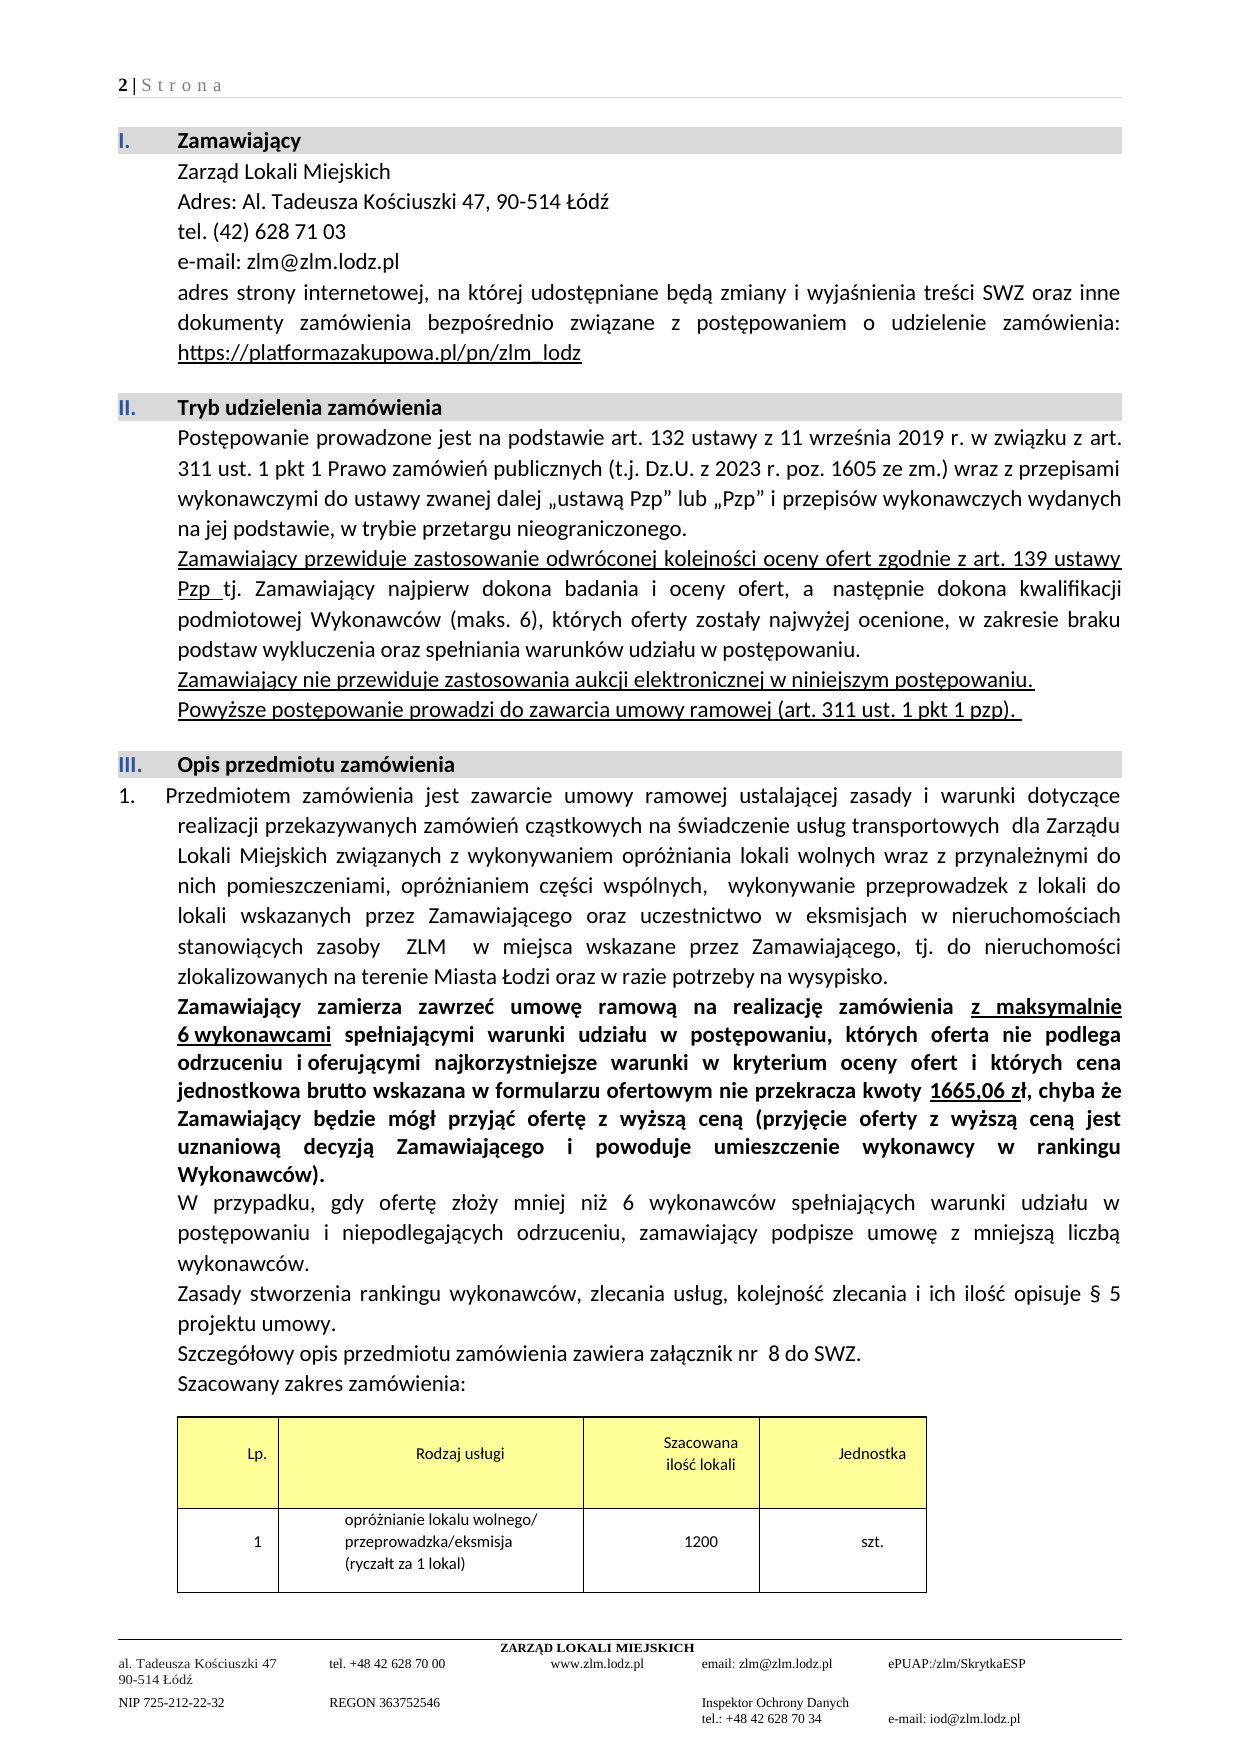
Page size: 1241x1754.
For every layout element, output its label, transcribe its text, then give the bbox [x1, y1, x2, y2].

table_header Szacowana ilość lokali [584, 1418, 759, 1508]
table_header Lp. [178, 1418, 278, 1508]
list Adres: Al. Tadeusza Kościuszki 47, 90-514 Łódź [177, 187, 1122, 215]
table_cell szt. [760, 1509, 926, 1592]
text W przypadku, gdy ofertę złoży mniej niż 6 wykonawców spełniających warunki udziału w postępowaniu i niepodlegających odrzuceniu, zamawiający podpisze umowę z mniejszą liczbą wykonawców. [177, 1188, 1122, 1277]
subtitle Opis przedmiotu zamówienia [118, 751, 1122, 778]
list e-mail: zlm@zlm.lodz.pl [177, 247, 1122, 275]
text Szczegółowy opis przedmiotu zamówienia zawiera załącznik nr 8 do SWZ. [177, 1339, 1122, 1367]
table_cell 1200 [584, 1509, 759, 1592]
list Zarząd Lokali Miejskich [177, 157, 1122, 185]
text Zamawiający przewiduje zastosowanie odwróconej kolejności oceny ofert zgodnie z art. 139 ustawy Pzp tj. Zamawiający najpierw dokona badania i oceny ofert, a następnie dokona kwalifikacji podmiotowej Wykonawców (maks. 6), których oferty zostały najwyżej ocenione, w zakresie braku podstaw wykluczenia oraz spełniania warunków udziału w postępowaniu. [177, 544, 1122, 568]
text Postępowanie prowadzone jest na podstawie art. 132 ustawy z 11 września 2019 r. w związku z art. 311 ust. 1 pkt 1 Prawo zamówień publicznych (t.j. Dz.U. z 2023 r. poz. 1605 ze zm.) wraz z przepisami wykonawczymi do ustawy zwanej dalej „ustawą Pzp” lub „Pzp” i przepisów wykonawczych wydanych na jej podstawie, w trybie przetargu nieograniczonego. [177, 423, 1122, 542]
text Szacowany zakres zamówienia: [177, 1369, 1122, 1398]
text Zamawiający nie przewiduje zastosowania aukcji elektronicznej w niniejszym postępowaniu. [177, 665, 1122, 693]
text Zamawiający przewiduje zastosowanie odwróconej kolejności oceny ofert zgodnie z art. 139 ustawy Pzp tj. Zamawiający najpierw dokona badania i oceny ofert, a następnie dokona kwalifikacji podmiotowej Wykonawców (maks. 6), których oferty zostały najwyżej ocenione, w zakresie braku podstaw wykluczenia oraz spełniania warunków udziału w postępowaniu. [177, 569, 1122, 663]
table_cell opróżnianie lokalu wolnego/ przeprowadzka/eksmisja (ryczałt za 1 lokal) [279, 1509, 583, 1592]
table_header Jednostka [760, 1418, 926, 1508]
text Powyższe postępowanie prowadzi do zawarcia umowy ramowej (art. 311 ust. 1 pkt 1 pzp). [177, 695, 1122, 723]
list adres strony internetowej, na której udostępniane będą zmiany i wyjaśnienia treści SWZ oraz inne dokumenty zamówienia bezpośrednio związane z postępowaniem o udzielenie zamówienia: https://platformazakupowa.pl/pn/zlm_lodz [177, 278, 1122, 366]
list tel. (42) 628 71 03 [177, 217, 1122, 245]
subtitle Zamawiający [118, 127, 1122, 154]
text Zasady stworzenia rankingu wykonawców, zlecania usług, kolejność zlecania i ich ilość opisuje § 5 projektu umowy. [177, 1279, 1122, 1337]
subtitle Tryb udzielenia zamówienia [118, 393, 1122, 421]
table_header Rodzaj usługi [279, 1418, 583, 1508]
table_cell 1 [178, 1509, 278, 1592]
text Zamawiający zamierza zawrzeć umowę ramową na realizację zamówienia z maksymalnie 6 wykonawcami spełniającymi warunki udziału w postępowaniu, których oferta nie podlega odrzuceniu i oferującymi najkorzystniejsze warunki w kryterium oceny ofert i których cena jednostkowa brutto wskazana w formularzu ofertowym nie przekracza kwoty 1665,06 zł, chyba że Zamawiający będzie mógł przyjąć ofertę z wyższą ceną (przyjęcie oferty z wyższą ceną jest uznaniową decyzją Zamawiającego i powoduje umieszczenie wykonawcy w rankingu Wykonawców). [177, 992, 1122, 1188]
list Przedmiotem zamówienia jest zawarcie umowy ramowej ustalającej zasady i warunki dotyczące realizacji przekazywanych zamówień cząstkowych na świadczenie usług transportowych dla Zarządu Lokali Miejskich związanych z wykonywaniem opróżniania lokali wolnych wraz z przynależnymi do nich pomieszczeniami, opróżnianiem części wspólnych, wykonywanie przeprowadzek z lokali do lokali wskazanych przez Zamawiającego oraz uczestnictwo w eksmisjach w nieruchomościach stanowiących zasoby ZLM w miejsca wskazane przez Zamawiającego, tj. do nieruchomości zlokalizowanych na terenie Miasta Łodzi oraz w razie potrzeby na wysypisko. [118, 781, 1122, 990]
